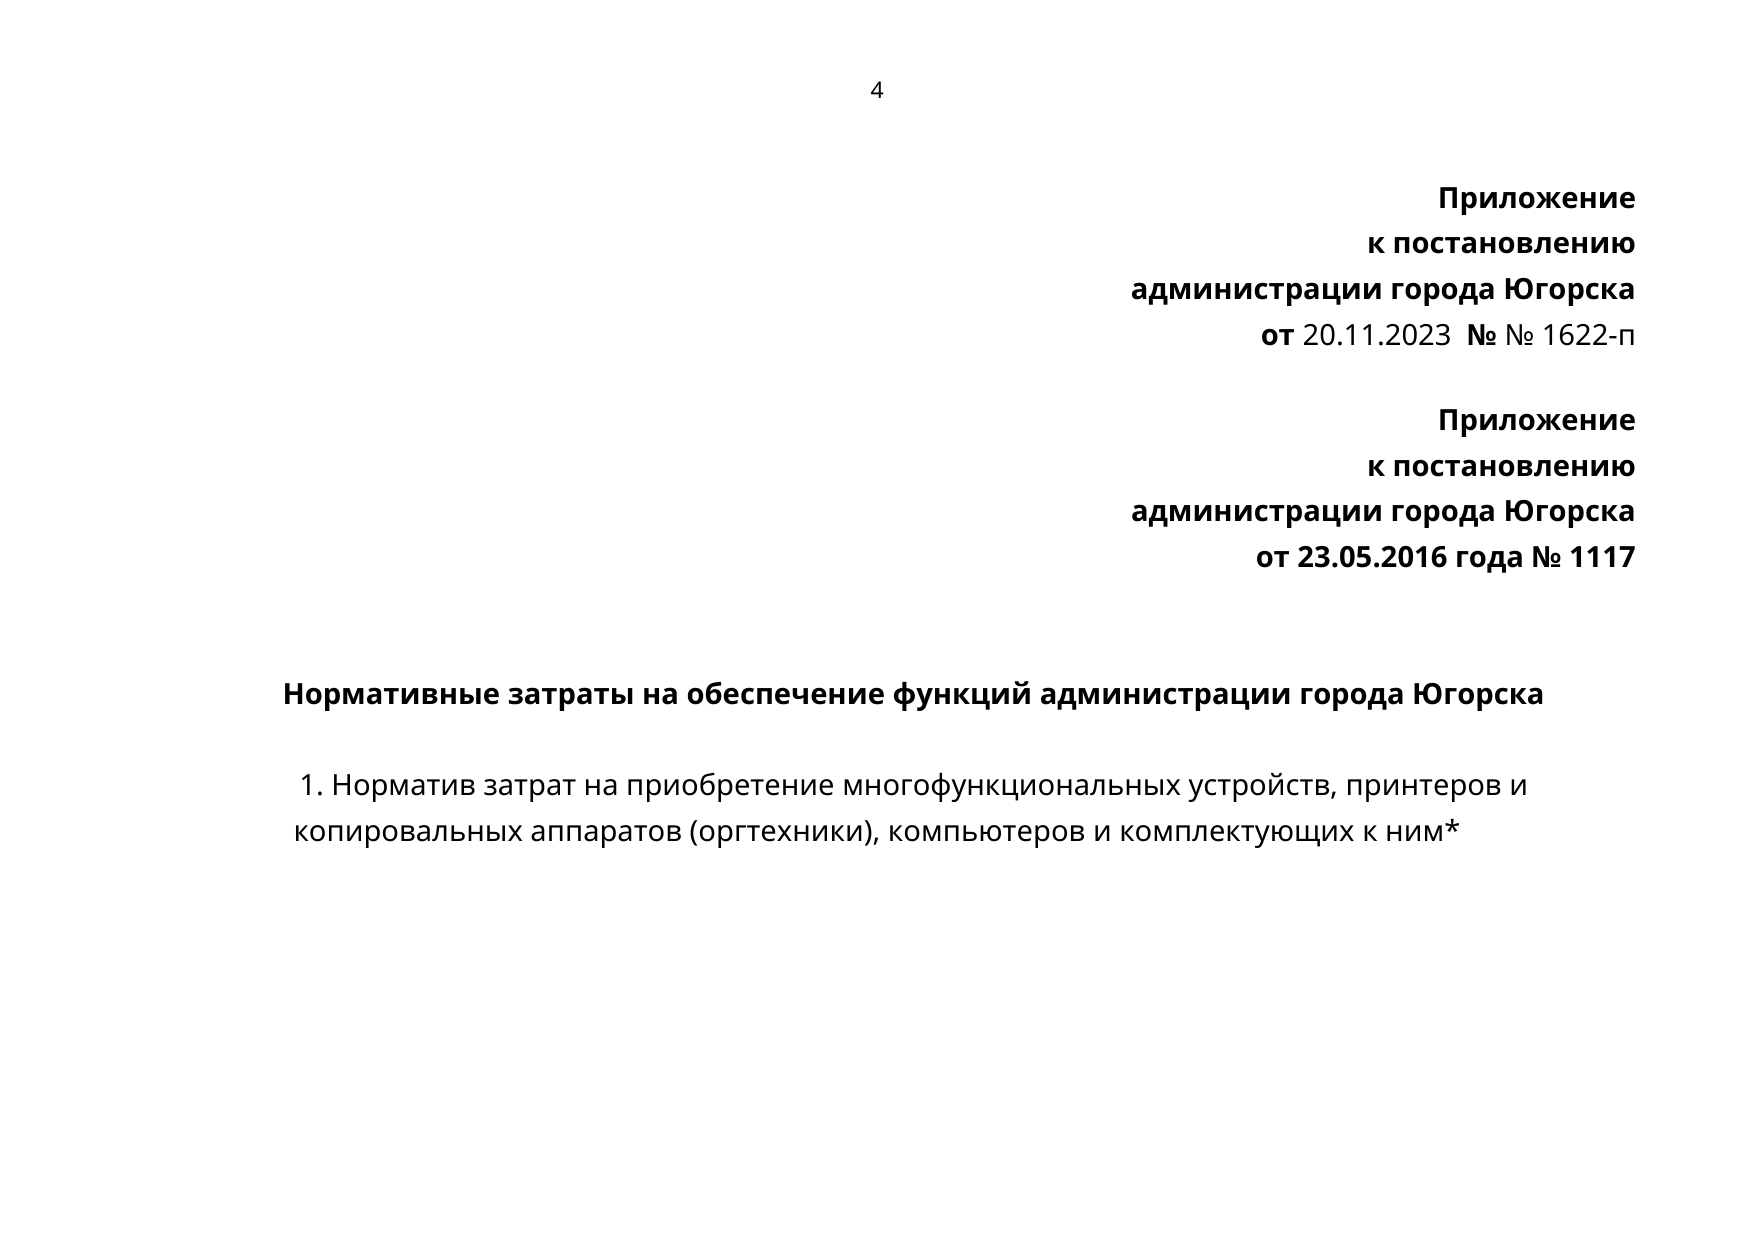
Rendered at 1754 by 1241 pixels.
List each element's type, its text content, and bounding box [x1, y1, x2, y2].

text администрации города Югорска [118, 268, 1636, 308]
text Приложение [118, 399, 1636, 439]
text администрации города Югорска [118, 491, 1636, 530]
text от 20.11.2023 № № 1622-п [118, 314, 1636, 354]
text от 23.05.2016 года № 1117 [118, 536, 1636, 576]
text к постановлению [118, 445, 1636, 485]
text Приложение [118, 177, 1636, 217]
text к постановлению [118, 223, 1636, 262]
text Нормативные затраты на обеспечение функций администрации города Югорска [118, 673, 1636, 713]
text 1. Норматив затрат на приобретение многофункциональных устройств, принтеров и копировальных аппаратов (оргтехники), компьютеров и комплектующих к ним* [118, 764, 1636, 850]
